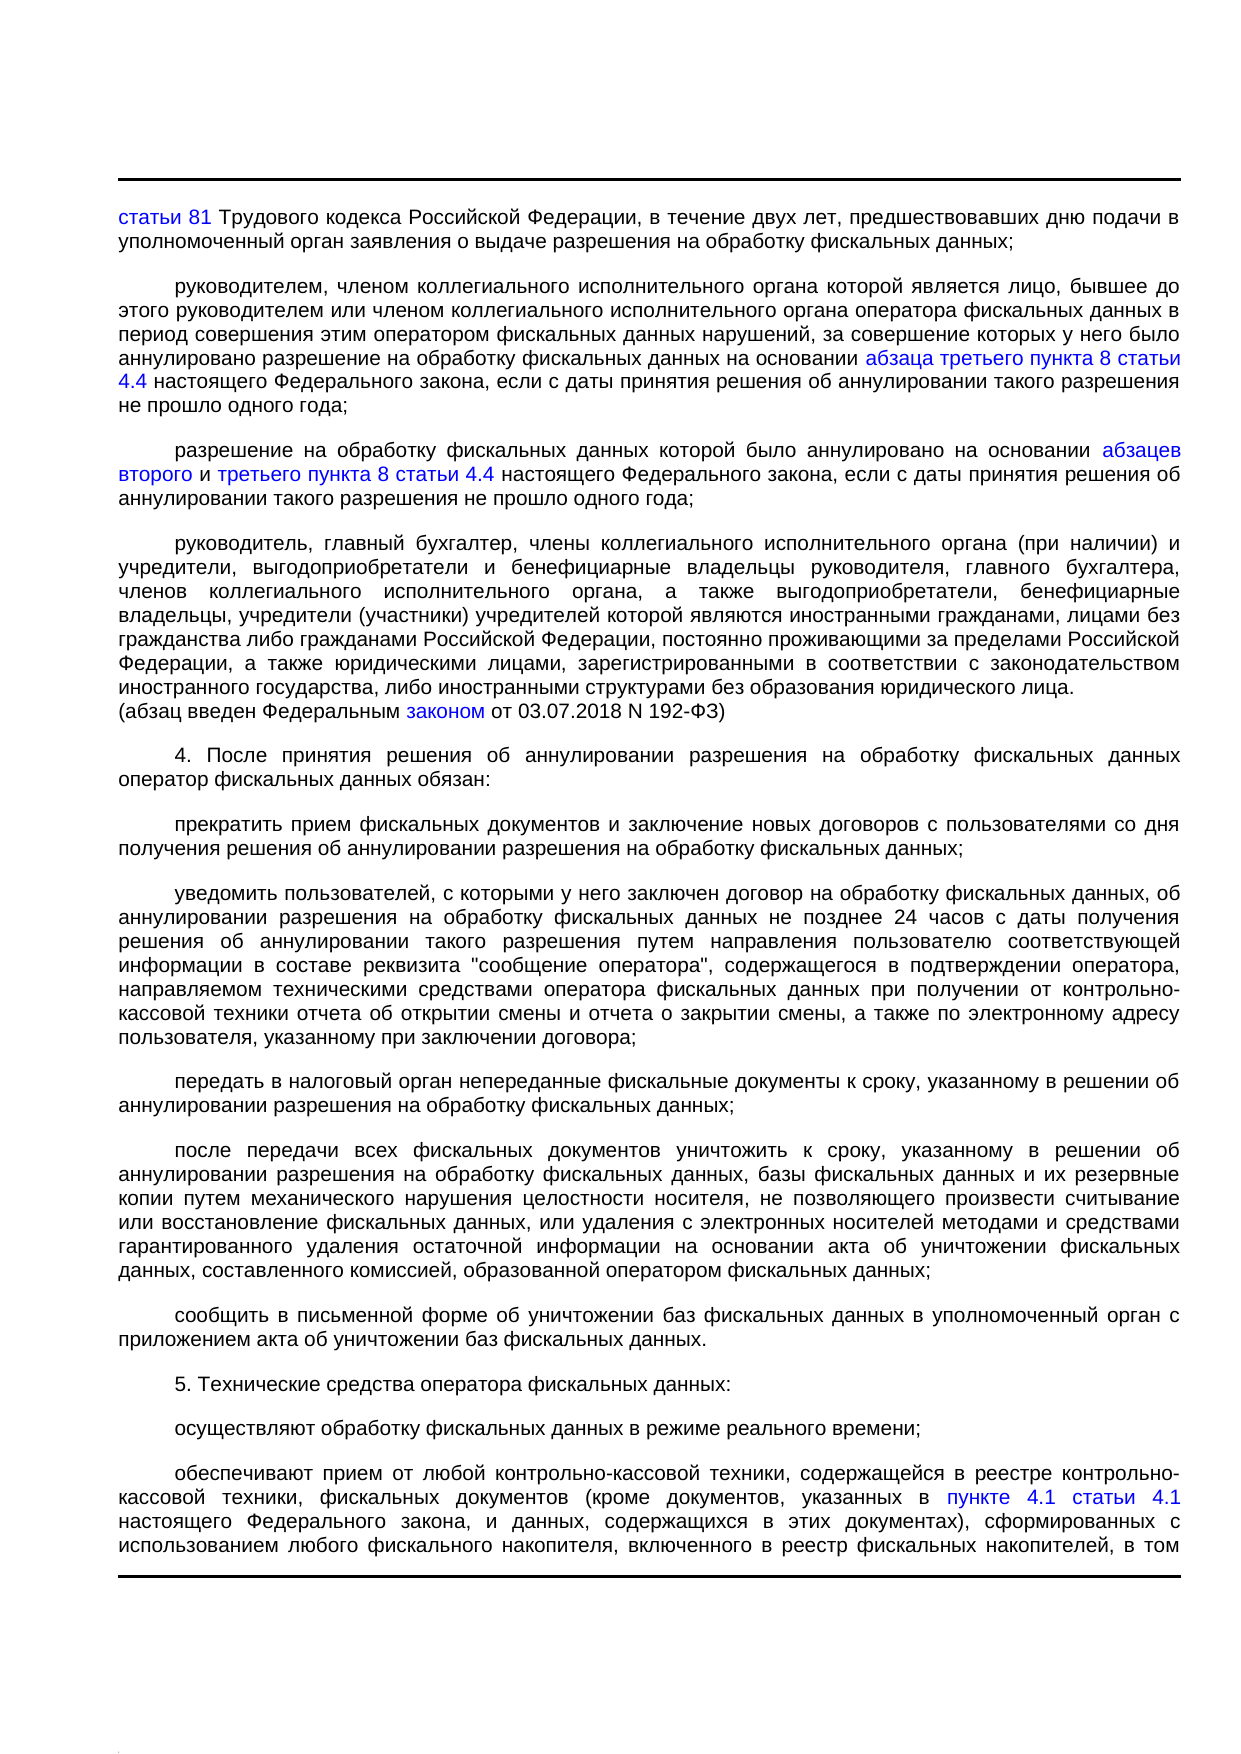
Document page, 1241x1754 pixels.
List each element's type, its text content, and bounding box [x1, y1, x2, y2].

text после передачи всех фискальных документов уничтожить к сроку, указанному в решении об аннулировании разрешения на обработку фискальных данных, базы фискальных данных и их резервные копии путем механического нарушения целостности носителя, не позволяющего произвести считывание или восстановление фискальных данных, или удаления с электронных носителей методами и средствами гарантированного удаления остаточной информации на основании акта об уничтожении фискальных данных, составленного комиссией, образованной оператором фискальных данных; [118, 1138, 1181, 1282]
text 5. Технические средства оператора фискальных данных: [118, 1371, 1181, 1395]
text прекратить прием фискальных документов и заключение новых договоров с пользователями со дня получения решения об аннулировании разрешения на обработку фискальных данных; [118, 812, 1181, 860]
text передать в налоговый орган непереданные фискальные документы к сроку, указанному в решении об аннулировании разрешения на обработку фискальных данных; [118, 1069, 1181, 1117]
text (абзац введен Федеральным законом от 03.07.2018 N 192-ФЗ) [118, 698, 1181, 722]
text сообщить в письменной форме об уничтожении баз фискальных данных в уполномоченный орган с приложением акта об уничтожении баз фискальных данных. [118, 1303, 1181, 1351]
text руководитель, главный бухгалтер, члены коллегиального исполнительного органа (при наличии) и учредители, выгодоприобретатели и бенефициарные владельцы руководителя, главного бухгалтера, членов коллегиального исполнительного органа, а также выгодоприобретатели, бенефициарные владельцы, учредители (участники) учредителей которой являются иностранными гражданами, лицами без гражданства либо гражданами Российской Федерации, постоянно проживающими за пределами Российской Федерации, а также юридическими лицами, зарегистрированными в соответствии с законодательством иностранного государства, либо иностранными структурами без образования юридического лица. [118, 531, 1181, 698]
text разрешение на обработку фискальных данных которой было аннулировано на основании абзацев второго и третьего пункта 8 статьи 4.4 настоящего Федерального закона, если с даты принятия решения об аннулировании такого разрешения не прошло одного года; [118, 438, 1181, 510]
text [118, 1461, 1181, 1557]
text 4. После принятия решения об аннулировании разрешения на обработку фискальных данных оператор фискальных данных обязан: [118, 743, 1181, 791]
text руководителем, членом коллегиального исполнительного органа которой является лицо, бывшее до этого руководителем или членом коллегиального исполнительного органа оператора фискальных данных в период совершения этим оператором фискальных данных нарушений, за совершение которых у него было аннулировано разрешение на обработку фискальных данных на основании абзаца третьего пункта 8 статьи 4.4 настоящего Федерального закона, если с даты принятия решения об аннулировании такого разрешения не прошло одного года; [118, 273, 1181, 417]
text осуществляют обработку фискальных данных в режиме реального времени; [118, 1416, 1181, 1440]
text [118, 205, 1181, 253]
text уведомить пользователей, с которыми у него заключен договор на обработку фискальных данных, об аннулировании разрешения на обработку фискальных данных не позднее 24 часов с даты получения решения об аннулировании такого разрешения путем направления пользователю соответствующей информации в составе реквизита "сообщение оператора", содержащегося в подтверждении оператора, направляемом техническими средствами оператора фискальных данных при получении от контрольно-кассовой техники отчета об открытии смены и отчета о закрытии смены, а также по электронному адресу пользователя, указанному при заключении договора; [118, 881, 1181, 1048]
